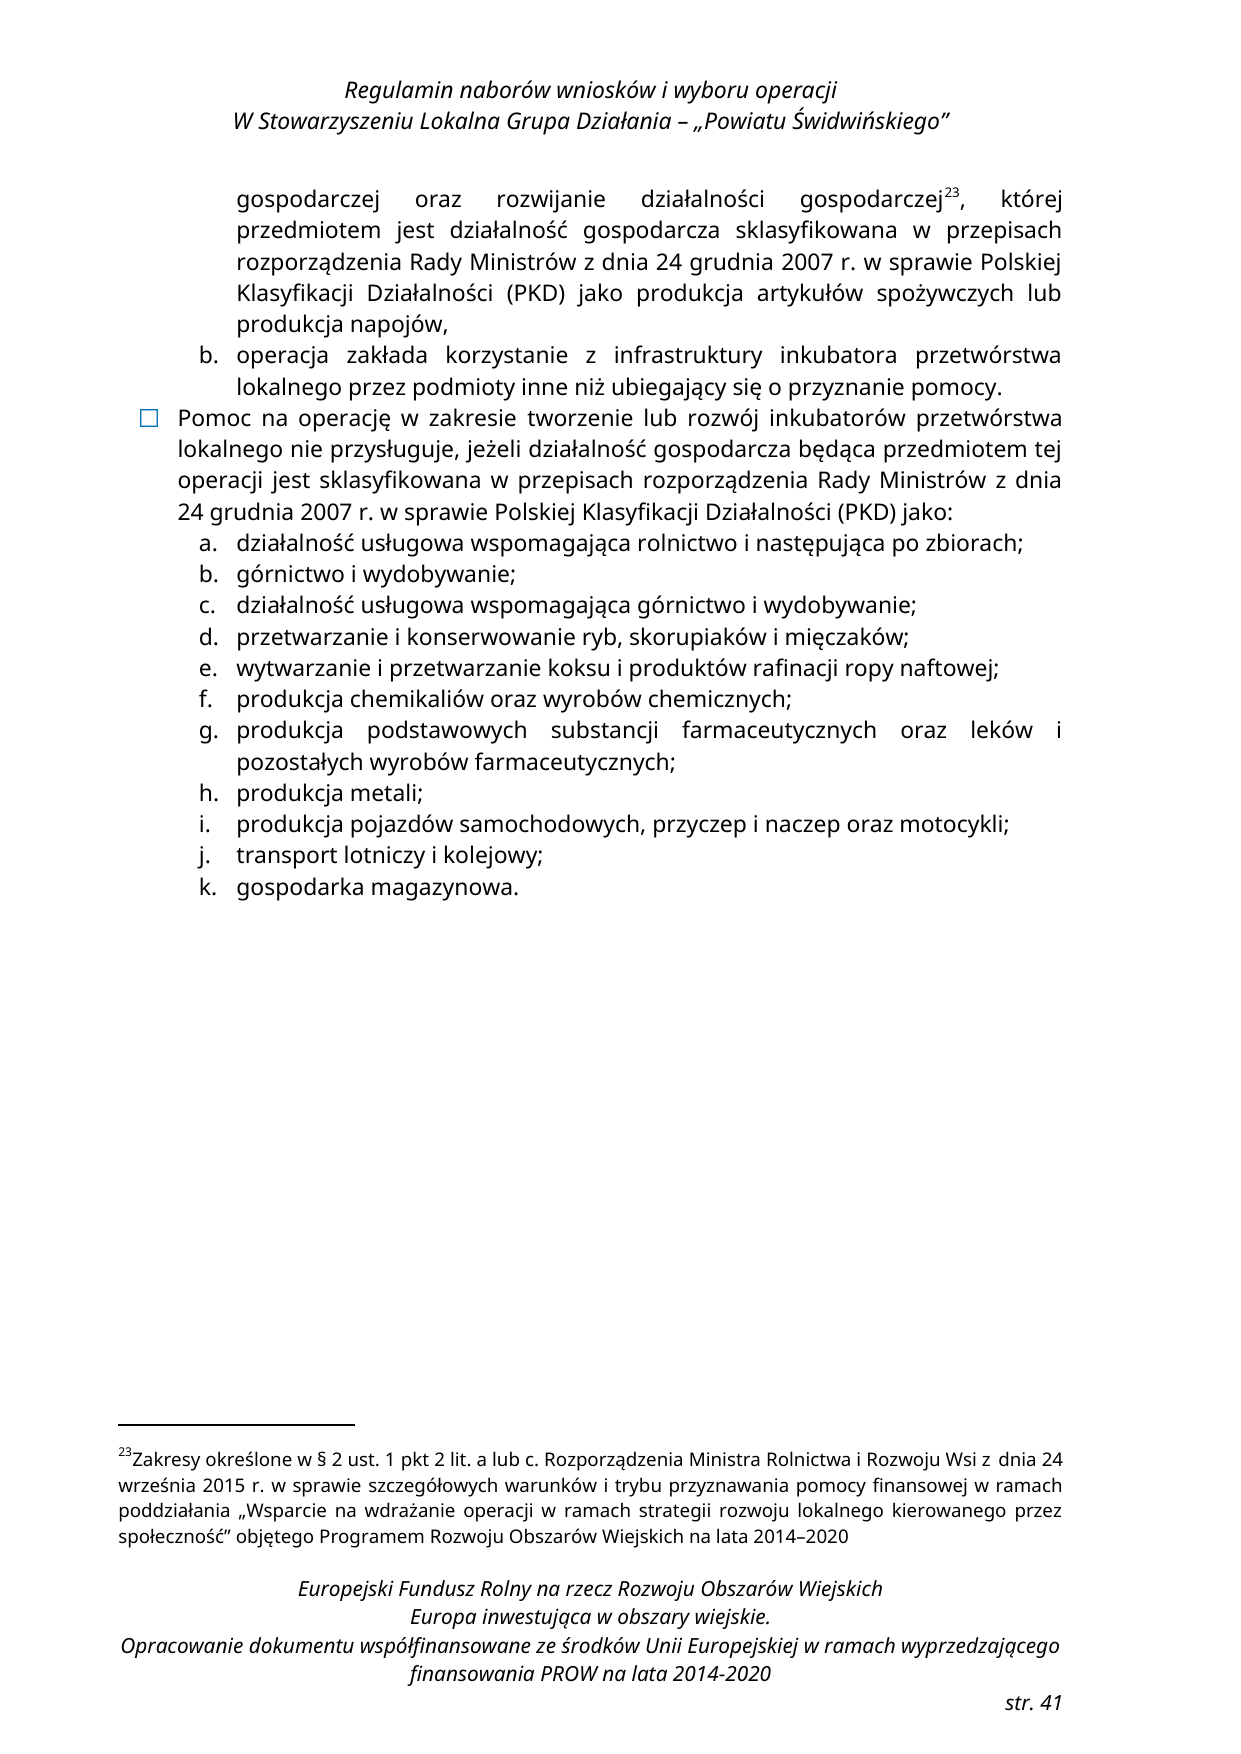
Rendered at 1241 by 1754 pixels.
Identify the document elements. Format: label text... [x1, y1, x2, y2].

list górnictwo i wydobywanie; [199, 558, 1063, 589]
list Pomoc na operację w zakresie tworzenie lub rozwój inkubatorów przetwórstwa lokalnego nie przysługuje, jeżeli działalność gospodarcza będąca przedmiotem tej operacji jest sklasyfikowana w przepisach rozporządzenia Rady Ministrów z dnia 24 grudnia 2007 r. w sprawie Polskiej Klasyfikacji Działalności (PKD) jako: [140, 402, 1063, 527]
list gospodarka magazynowa. [199, 870, 1063, 902]
list działalność usługowa wspomagająca górnictwo i wydobywanie; [199, 589, 1063, 620]
picture [140, 409, 158, 427]
list produkcja metali; [199, 777, 1063, 808]
list produkcja pojazdów samochodowych, przyczep i naczep oraz motocykli; [199, 808, 1063, 839]
list transport lotniczy i kolejowy; [199, 839, 1063, 870]
list podmiotowi ubiegającemu się o jej przyznanie nie została dotychczas przyznana pomoc na operację w zakresie podejmowania działalności gospodarczej oraz rozwijanie działalności gospodarczej, której przedmiotem jest działalność gospodarcza sklasyfikowana w przepisach rozporządzenia Rady Ministrów z dnia 24 grudnia 2007 r. w sprawie Polskiej Klasyfikacji Działalności (PKD) jako produkcja artykułów spożywczych lub produkcja napojów, [199, 183, 1063, 339]
list produkcja podstawowych substancji farmaceutycznych oraz leków i pozostałych wyrobów farmaceutycznych; [199, 714, 1063, 777]
list operacja zakłada korzystanie z infrastruktury inkubatora przetwórstwa lokalnego przez podmioty inne niż ubiegający się o przyznanie pomocy. [199, 339, 1063, 402]
list działalność usługowa wspomagająca rolnictwo i następująca po zbiorach; [199, 527, 1063, 558]
list wytwarzanie i przetwarzanie koksu i produktów rafinacji ropy naftowej; [199, 652, 1063, 683]
list przetwarzanie i konserwowanie ryb, skorupiaków i mięczaków; [199, 620, 1063, 652]
list produkcja chemikaliów oraz wyrobów chemicznych; [199, 683, 1063, 714]
